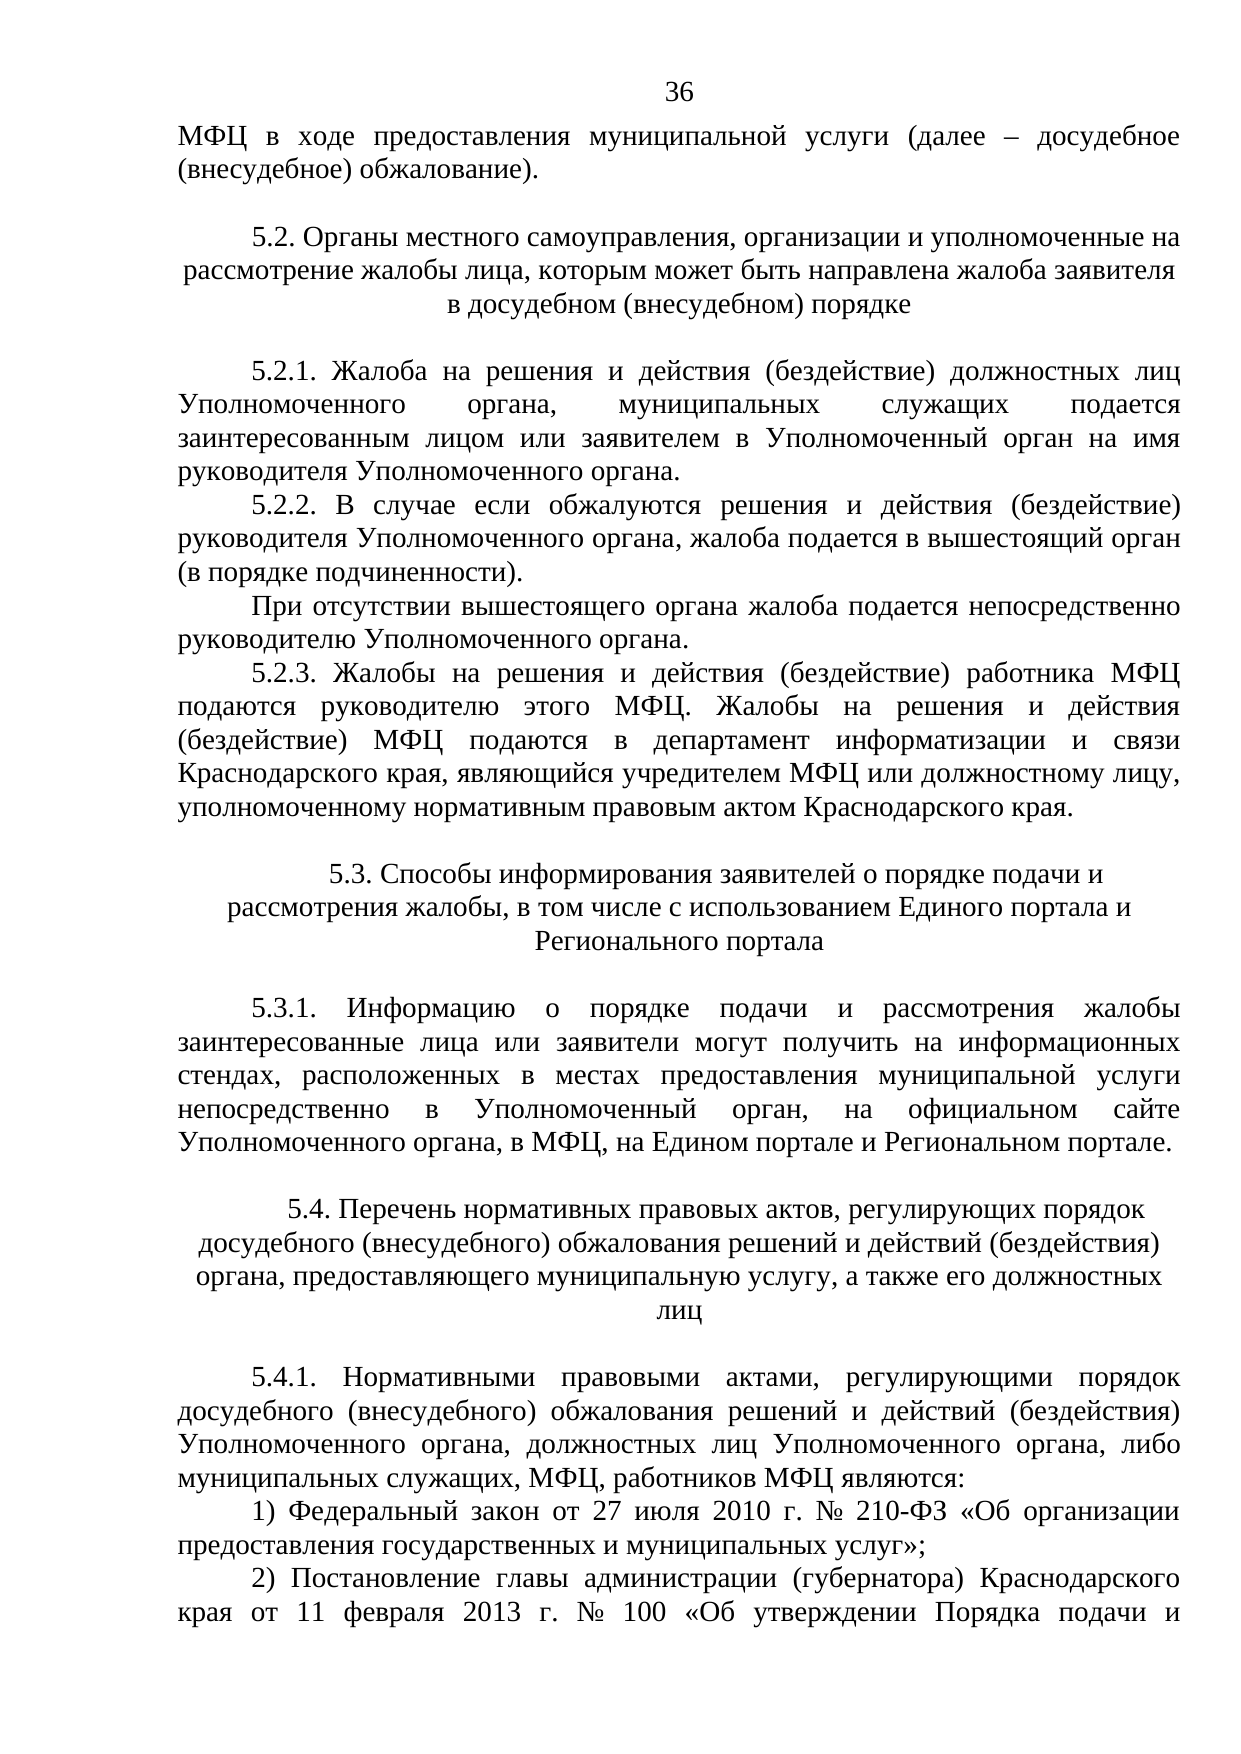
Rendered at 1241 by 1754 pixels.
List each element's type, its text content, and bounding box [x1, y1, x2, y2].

text 5.3.1. Информацию о порядке подачи и рассмотрения жалобы заинтересованные лица или заявители могут получить на информационных стендах, расположенных в местах предоставления муниципальной услуги непосредственно в Уполномоченный орган, на официальном сайте Уполномоченного органа, в МФЦ, на Едином портале и Региональном портале. [177, 990, 1181, 1158]
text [177, 118, 1181, 185]
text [177, 1560, 1181, 1627]
text 5.2.2. В случае если обжалуются решения и действия (бездействие) руководителя Уполномоченного органа, жалоба подается в вышестоящий орган (в порядке подчиненности). [177, 487, 1181, 588]
text 5.2.1. Жалоба на решения и действия (бездействие) должностных лиц Уполномоченного органа, муниципальных служащих подается заинтересованным лицом или заявителем в Уполномоченный орган на имя руководителя Уполномоченного органа. [177, 353, 1181, 487]
text 5.4. Перечень нормативных правовых актов, регулирующих порядок досудебного (внесудебного) обжалования решений и действий (бездействия) органа, предоставляющего муниципальную услугу, а также его должностных лиц [177, 1191, 1181, 1326]
text 5.2. Органы местного самоуправления, организации и уполномоченные на рассмотрение жалобы лица, которым может быть направлена жалоба заявителя в досудебном (внесудебном) порядке [177, 219, 1181, 319]
text 1) Федеральный закон от 27 июля 2010 г. № 210-ФЗ «Об организации предоставления государственных и муниципальных услуг»; [177, 1493, 1181, 1560]
text При отсутствии вышестоящего органа жалоба подается непосредственно руководителю Уполномоченного органа. [177, 588, 1181, 655]
text 5.4.1. Нормативными правовыми актами, регулирующими порядок досудебного (внесудебного) обжалования решений и действий (бездействия) Уполномоченного органа, должностных лиц Уполномоченного органа, либо муниципальных служащих, МФЦ, работников МФЦ являются: [177, 1359, 1181, 1493]
text 5.2.3. Жалобы на решения и действия (бездействие) работника МФЦ подаются руководителю этого МФЦ. Жалобы на решения и действия (бездействие) МФЦ подаются в департамент информатизации и связи Краснодарского края, являющийся учредителем МФЦ или должностному лицу, уполномоченному нормативным правовым актом Краснодарского края. [177, 655, 1181, 822]
text 5.3. Способы информирования заявителей о порядке подачи и рассмотрения жалобы, в том числе с использованием Единого портала и Регионального портала [177, 856, 1181, 957]
